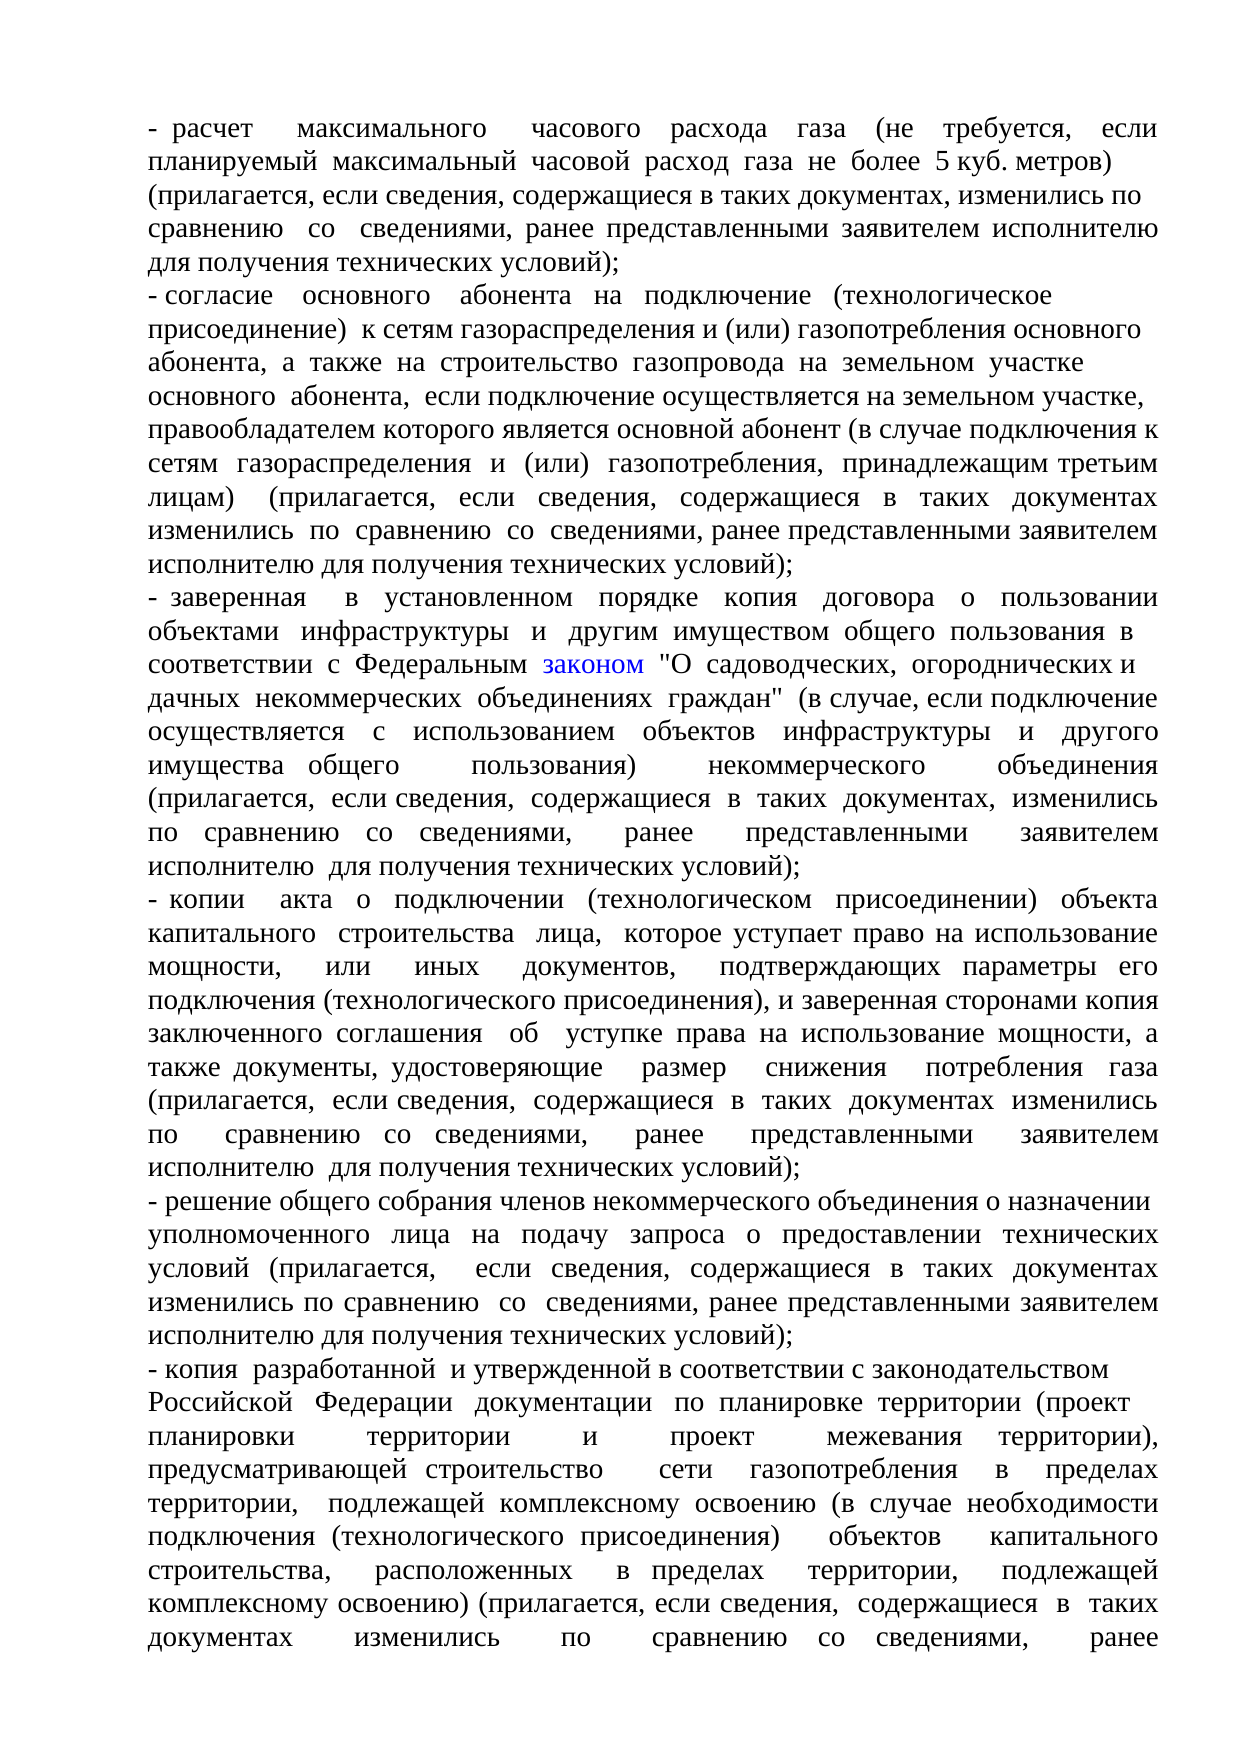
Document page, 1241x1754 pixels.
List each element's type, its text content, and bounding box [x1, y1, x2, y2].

text - расчет максимального часового расхода газа (не требуется, если планируемый максимальный часовой расход газа не более 5 куб. метров) [148, 110, 1160, 177]
text Российской Федерации документации по планировке территории (проект [148, 1384, 1160, 1418]
text (прилагается, если сведения, содержащиеся в таких документах, изменились по [148, 177, 1160, 210]
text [148, 1418, 1160, 1653]
text - копии акта о подключении (технологическом присоединении) объекта капитального строительства лица, которое уступает право на использование мощности, или иных документов, подтверждающих параметры его подключения (технологического присоединения), и заверенная сторонами копия заключенного соглашения об уступке права на использование мощности, а также документы, удостоверяющие размер снижения потребления газа (прилагается, если сведения, содержащиеся в таких документах изменились по сравнению со сведениями, ранее представленными заявителем исполнителю для получения технических условий); [148, 881, 1160, 1183]
text - согласие основного абонента на подключение (технологическое [148, 277, 1160, 311]
text присоединение) к сетям газораспределения и (или) газопотребления основного [148, 311, 1160, 344]
text абонента, а также на строительство газопровода на земельном участке [148, 344, 1160, 378]
text основного абонента, если подключение осуществляется на земельном участке, [148, 378, 1160, 412]
text правообладателем которого является основной абонент (в случае подключения к сетям газораспределения и (или) газопотребления, принадлежащим третьим лицам) (прилагается, если сведения, содержащиеся в таких документах изменились по сравнению со сведениями, ранее представленными заявителем исполнителю для получения технических условий); [148, 412, 1160, 579]
text уполномоченного лица на подачу запроса о предоставлении технических условий (прилагается, если сведения, содержащиеся в таких документах изменились по сравнению со сведениями, ранее представленными заявителем исполнителю для получения технических условий); [148, 1217, 1160, 1351]
text - решение общего собрания членов некоммерческого объединения о назначении [148, 1183, 1160, 1217]
text дачных некоммерческих объединениях граждан" (в случае, если подключение осуществляется с использованием объектов инфраструктуры и другого имущества общего пользования) некоммерческого объединения (прилагается, если сведения, содержащиеся в таких документах, изменились по сравнению со сведениями, ранее представленными заявителем исполнителю для получения технических условий); [148, 680, 1160, 881]
text соответствии с Федеральным законом "О садоводческих, огороднических и [148, 646, 1160, 680]
text сравнению со сведениями, ранее представленными заявителем исполнителю для получения технических условий); [148, 210, 1160, 277]
text - копия разработанной и утвержденной в соответствии с законодательством [148, 1351, 1160, 1384]
text - заверенная в установленном порядке копия договора о пользовании объектами инфраструктуры и другим имуществом общего пользования в [148, 579, 1160, 646]
